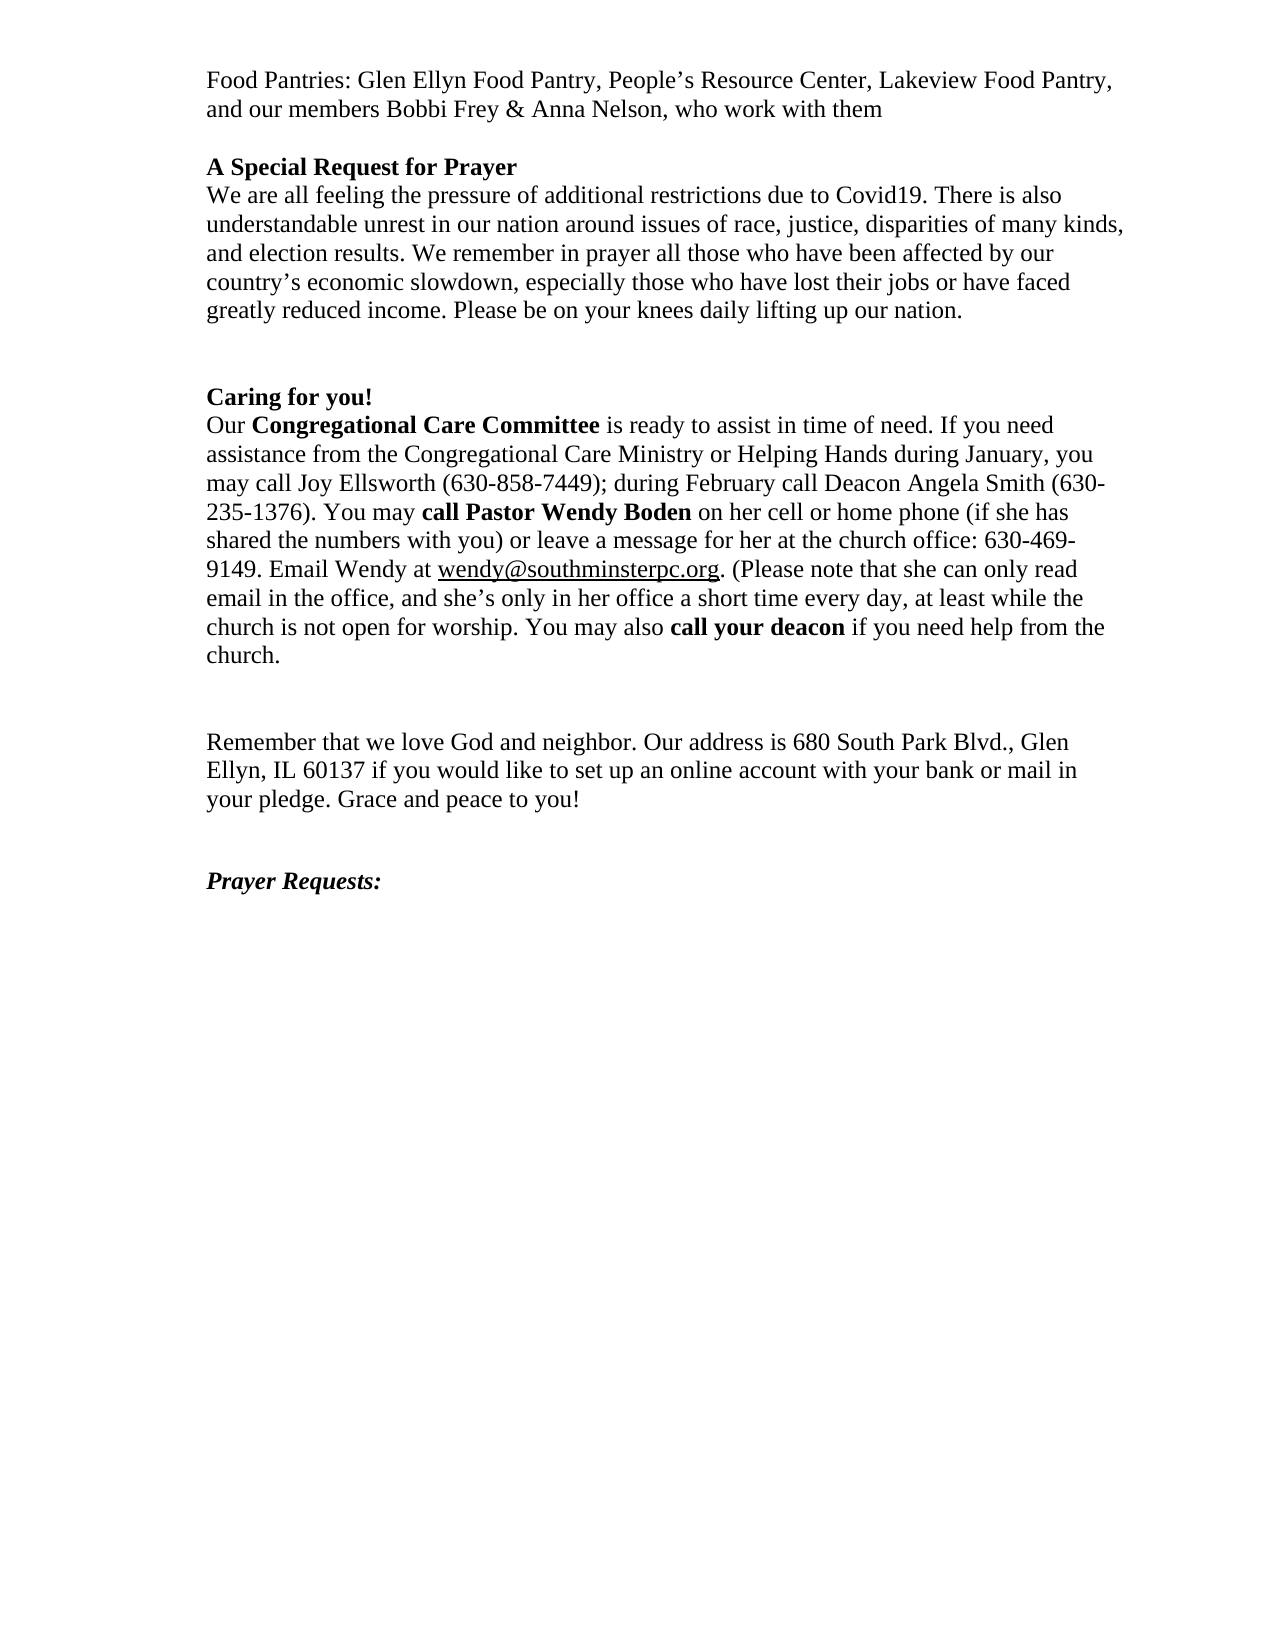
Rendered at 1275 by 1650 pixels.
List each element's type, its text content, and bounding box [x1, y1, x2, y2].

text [206, 66, 1125, 866]
text Prayer Requests: [206, 866, 1125, 895]
